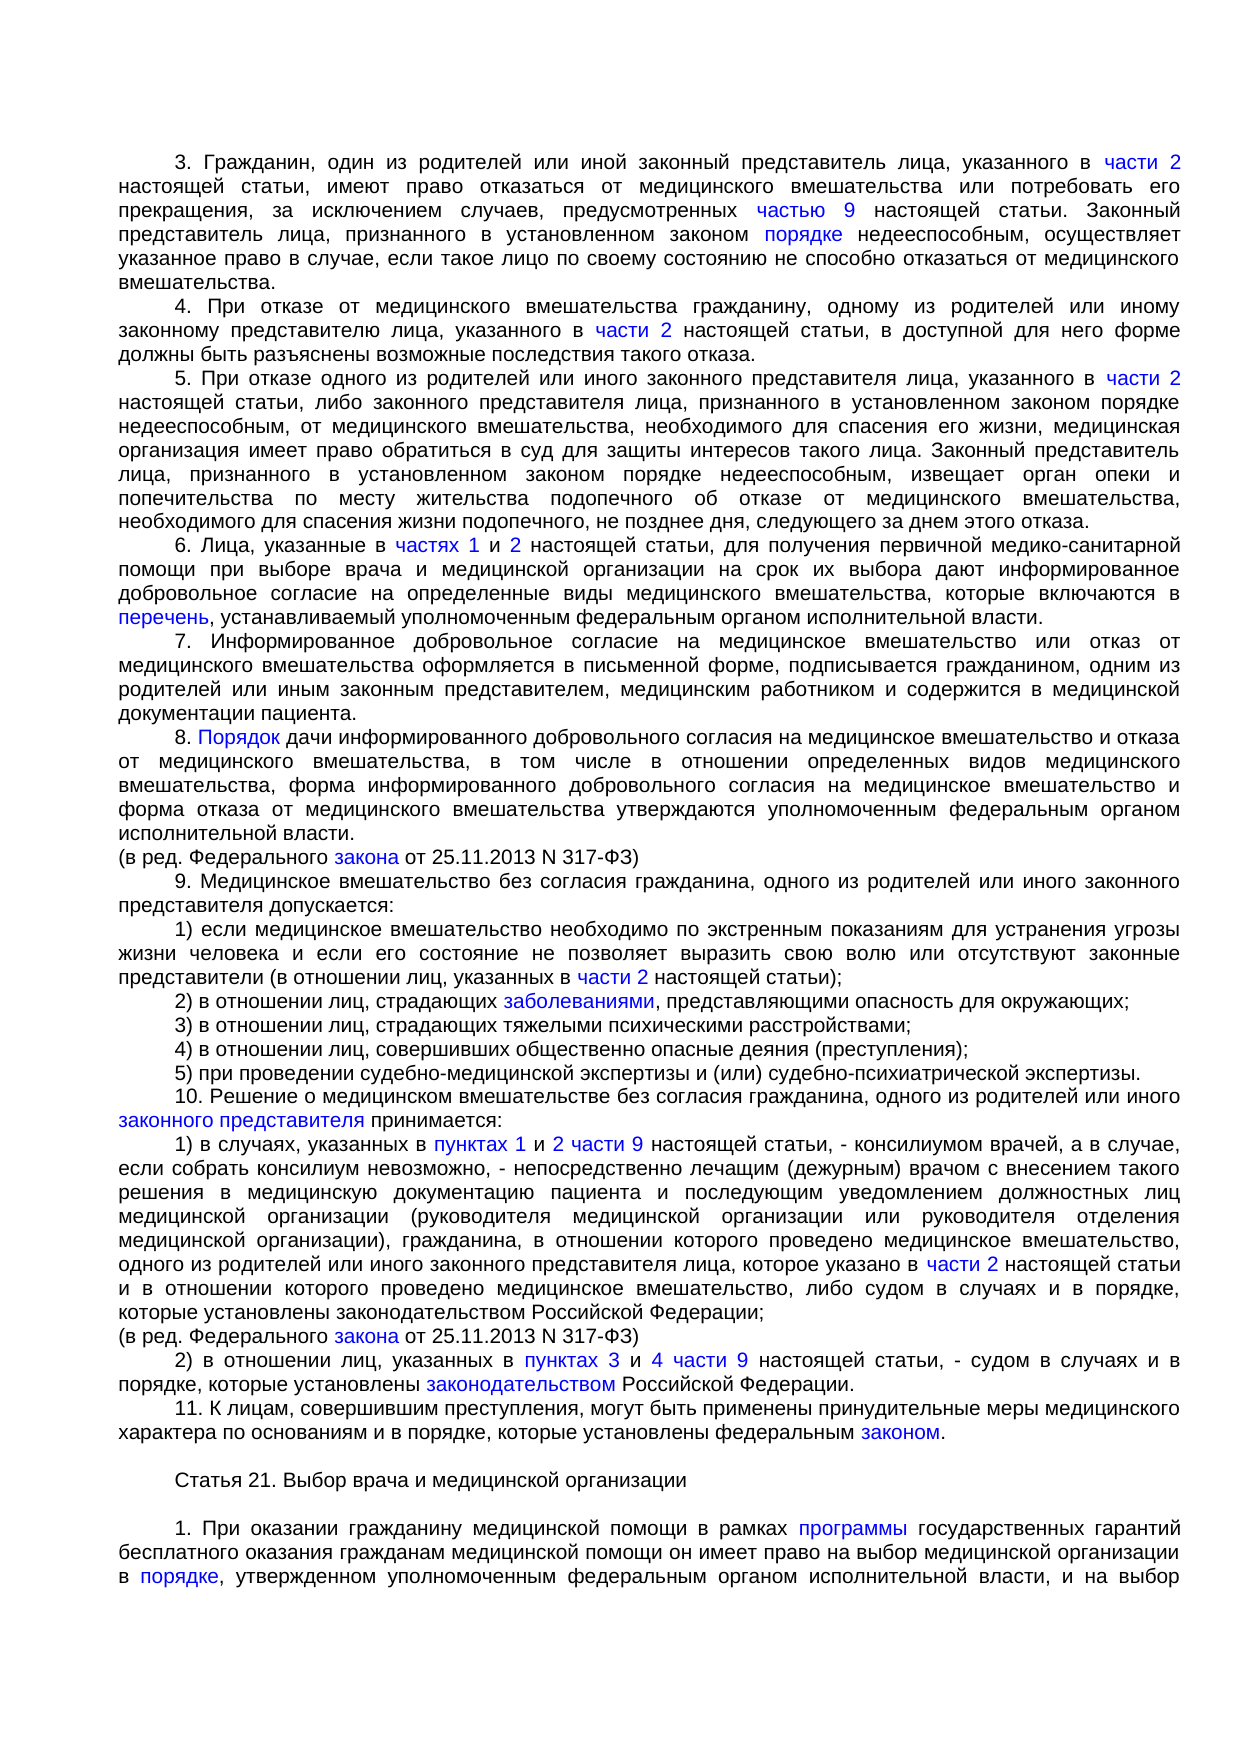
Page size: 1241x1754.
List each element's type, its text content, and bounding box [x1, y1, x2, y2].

text 8. Порядок дачи информированного добровольного согласия на медицинское вмешательство и отказа от медицинского вмешательства, в том числе в отношении определенных видов медицинского вмешательства, форма информированного добровольного согласия на медицинское вмешательство и форма отказа от медицинского вмешательства утверждаются уполномоченным федеральным органом исполнительной власти. [118, 725, 1181, 845]
text 5. При отказе одного из родителей или иного законного представителя лица, указанного в части 2 настоящей статьи, либо законного представителя лица, признанного в установленном законом порядке недееспособным, от медицинского вмешательства, необходимого для спасения его жизни, медицинская организация имеет право обратиться в суд для защиты интересов такого лица. Законный представитель лица, признанного в установленном законом порядке недееспособным, извещает орган опеки и попечительства по месту жительства подопечного об отказе от медицинского вмешательства, необходимого для спасения жизни подопечного, не позднее дня, следующего за днем этого отказа. [118, 366, 1181, 533]
text 1) в случаях, указанных в пунктах 1 и 2 части 9 настоящей статьи, - консилиумом врачей, а в случае, если собрать консилиум невозможно, - непосредственно лечащим (дежурным) врачом с внесением такого решения в медицинскую документацию пациента и последующим уведомлением должностных лиц медицинской организации (руководителя медицинской организации или руководителя отделения медицинской организации), гражданина, в отношении которого проведено медицинское вмешательство, одного из родителей или иного законного представителя лица, которое указано в части 2 настоящей статьи и в отношении которого проведено медицинское вмешательство, либо судом в случаях и в порядке, которые установлены законодательством Российской Федерации; [118, 1132, 1181, 1324]
text 11. К лицам, совершившим преступления, могут быть применены принудительные меры медицинского характера по основаниям и в порядке, которые установлены федеральным законом. [118, 1396, 1181, 1444]
text 5) при проведении судебно-медицинской экспертизы и (или) судебно-психиатрической экспертизы. [118, 1060, 1181, 1084]
text (в ред. Федерального закона от 25.11.2013 N 317-ФЗ) [118, 1324, 1181, 1348]
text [118, 1516, 1181, 1587]
text 10. Решение о медицинском вмешательстве без согласия гражданина, одного из родителей или иного законного представителя принимается: [118, 1084, 1181, 1132]
text 4. При отказе от медицинского вмешательства гражданину, одному из родителей или иному законному представителю лица, указанного в части 2 настоящей статьи, в доступной для него форме должны быть разъяснены возможные последствия такого отказа. [118, 294, 1181, 366]
text 3) в отношении лиц, страдающих тяжелыми психическими расстройствами; [118, 1012, 1181, 1036]
text 1) если медицинское вмешательство необходимо по экстренным показаниям для устранения угрозы жизни человека и если его состояние не позволяет выразить свою волю или отсутствуют законные представители (в отношении лиц, указанных в части 2 настоящей статьи); [118, 917, 1181, 988]
text (в ред. Федерального закона от 25.11.2013 N 317-ФЗ) [118, 845, 1181, 869]
text 9. Медицинское вмешательство без согласия гражданина, одного из родителей или иного законного представителя допускается: [118, 869, 1181, 917]
text 4) в отношении лиц, совершивших общественно опасные деяния (преступления); [118, 1036, 1181, 1060]
text 2) в отношении лиц, страдающих заболеваниями, представляющими опасность для окружающих; [118, 988, 1181, 1012]
text Статья 21. Выбор врача и медицинской организации [118, 1468, 1181, 1492]
text 2) в отношении лиц, указанных в пунктах 3 и 4 части 9 настоящей статьи, - судом в случаях и в порядке, которые установлены законодательством Российской Федерации. [118, 1348, 1181, 1396]
text 7. Информированное добровольное согласие на медицинское вмешательство или отказ от медицинского вмешательства оформляется в письменной форме, подписывается гражданином, одним из родителей или иным законным представителем, медицинским работником и содержится в медицинской документации пациента. [118, 629, 1181, 725]
text 3. Гражданин, один из родителей или иной законный представитель лица, указанного в части 2 настоящей статьи, имеют право отказаться от медицинского вмешательства или потребовать его прекращения, за исключением случаев, предусмотренных частью 9 настоящей статьи. Законный представитель лица, признанного в установленном законом порядке недееспособным, осуществляет указанное право в случае, если такое лицо по своему состоянию не способно отказаться от медицинского вмешательства. [118, 150, 1181, 294]
text 6. Лица, указанные в частях 1 и 2 настоящей статьи, для получения первичной медико-санитарной помощи при выборе врача и медицинской организации на срок их выбора дают информированное добровольное согласие на определенные виды медицинского вмешательства, которые включаются в перечень, устанавливаемый уполномоченным федеральным органом исполнительной власти. [118, 533, 1181, 629]
